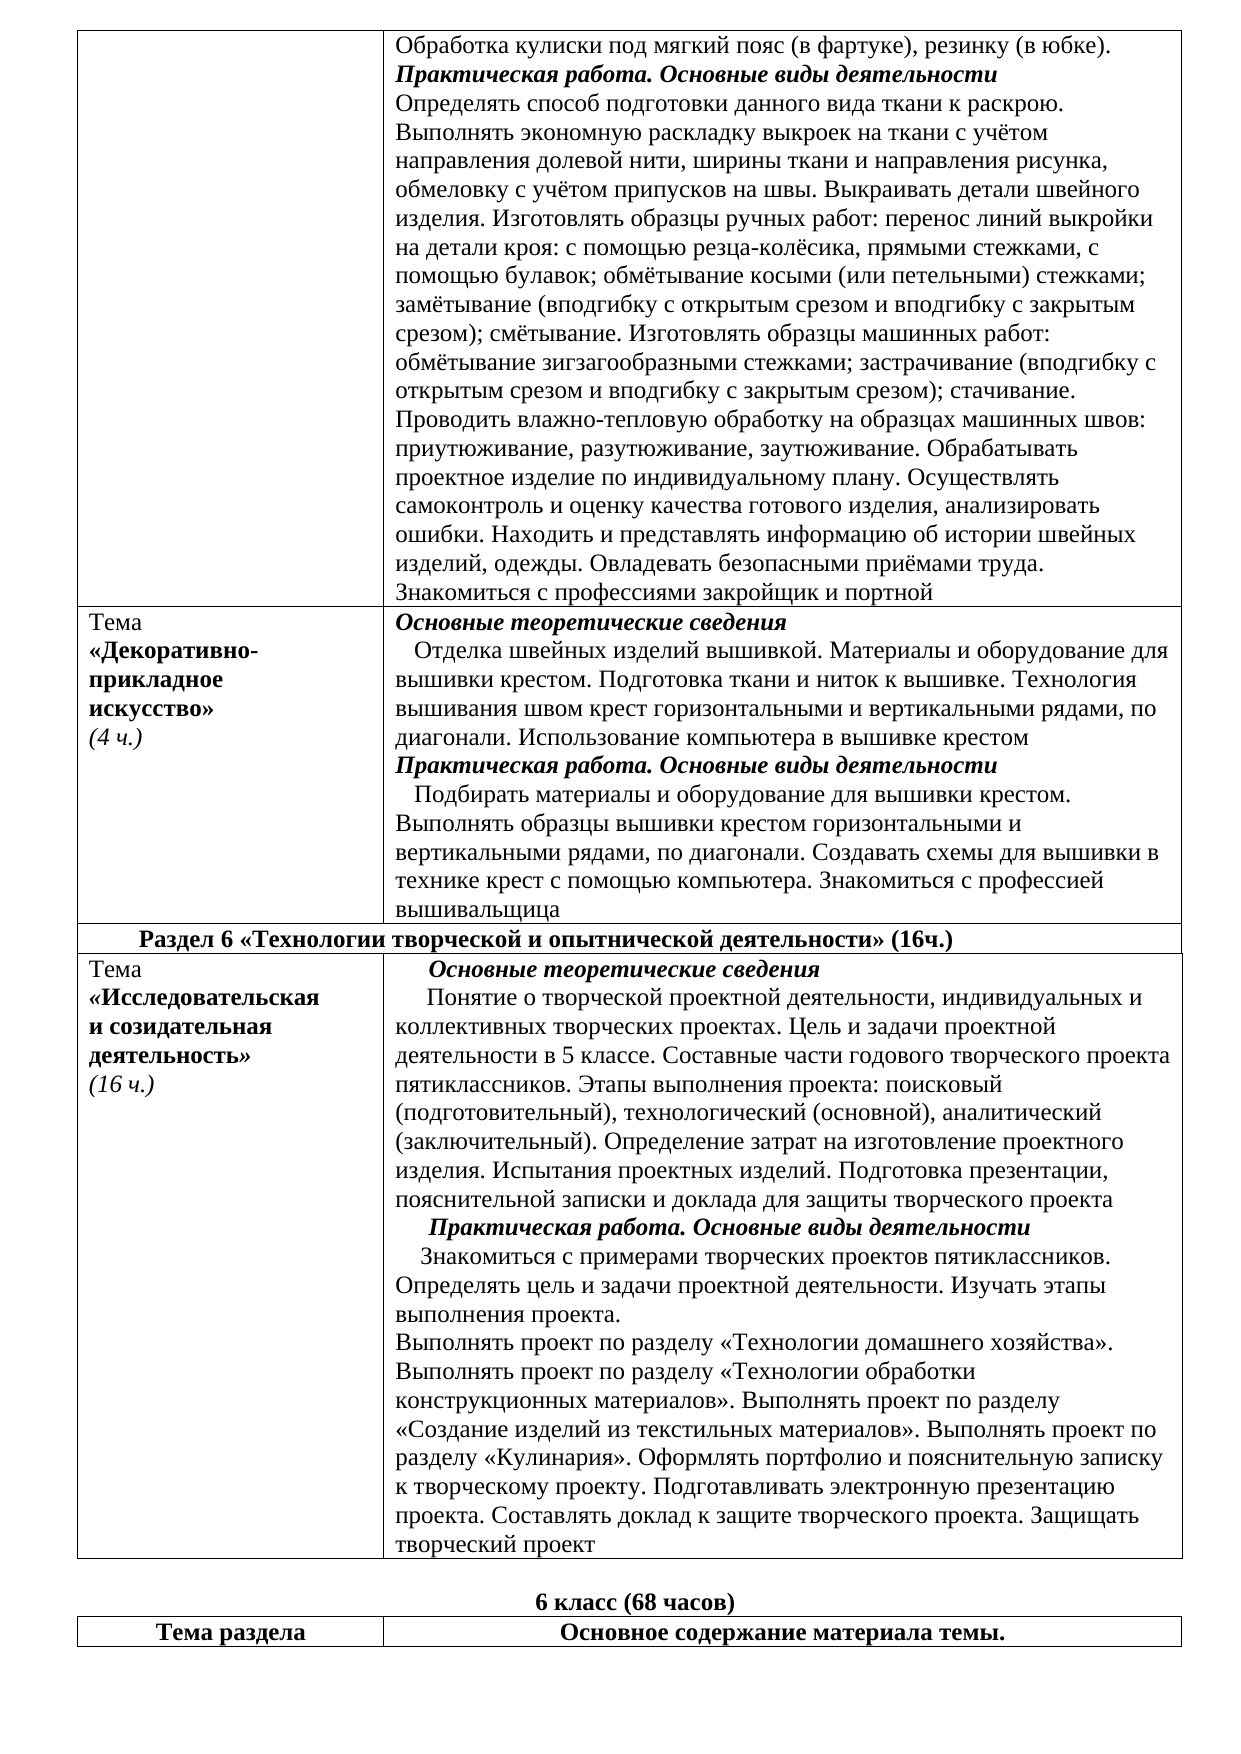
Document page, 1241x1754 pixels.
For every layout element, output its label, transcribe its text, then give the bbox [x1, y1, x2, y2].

table_cell Тема «Исследовательская и созидательная деятельность» (16 ч.) [78, 954, 383, 1557]
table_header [78, 1617, 383, 1646]
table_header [384, 1617, 1181, 1646]
text 6 класс (68 часов) [89, 1587, 1181, 1616]
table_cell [78, 31, 383, 606]
table_cell Тема «Декоративно-прикладное искусство» (4 ч.) [78, 607, 383, 923]
table_cell Основные теоретические сведения Понятие о творческой проектной деятельности, индивидуальных и коллективных творческих проектах. Цель и задачи проектной деятельности в 5 классе. Составные части годового творческого проекта пятиклассников. Этапы выполнения проекта: поисковый (подготовительный), технологический (основной), аналитический (заключительный). Определение затрат на изготовление проектного изделия. Испытания проектных изделий. Подготовка презентации, пояснительной записки и доклада для защиты творческого проекта Практическая работа. Основные виды деятельности Знакомиться с примерами творческих проектов пятиклассников. Определять цель и задачи проектной деятельности. Изучать этапы выполнения проекта. Выполнять проект по разделу «Технологии домашнего хозяйства». Выполнять проект по разделу «Технологии обработки конструкционных материалов». Выполнять проект по разделу «Создание изделий из текстильных материалов». Выполнять проект по разделу «Кулинария». Оформлять портфолио и пояснительную записку к творческому проекту. Подготавливать электронную презентацию проекта. Составлять доклад к защите творческого проекта. Защищать творческий проект [384, 954, 1182, 1557]
table_cell Основные теоретические сведения Отделка швейных изделий вышивкой. Материалы и оборудование для вышивки крестом. Подготовка ткани и ниток к вышивке. Технология вышивания швом крест горизонтальными и вертикальными рядами, по диагонали. Использование компьютера в вышивке крестом Практическая работа. Основные виды деятельности Подбирать материалы и оборудование для вышивки крестом. Выполнять образцы вышивки крестом горизонтальными и вертикальными рядами, по диагонали. Создавать схемы для вышивки в технике крест с помощью компьютера. Знакомиться с профессией вышивальщица [384, 607, 1181, 923]
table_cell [384, 31, 1181, 606]
table_cell Раздел 6 «Технологии творческой и опытнической деятельности» (16ч.) [78, 924, 1181, 953]
